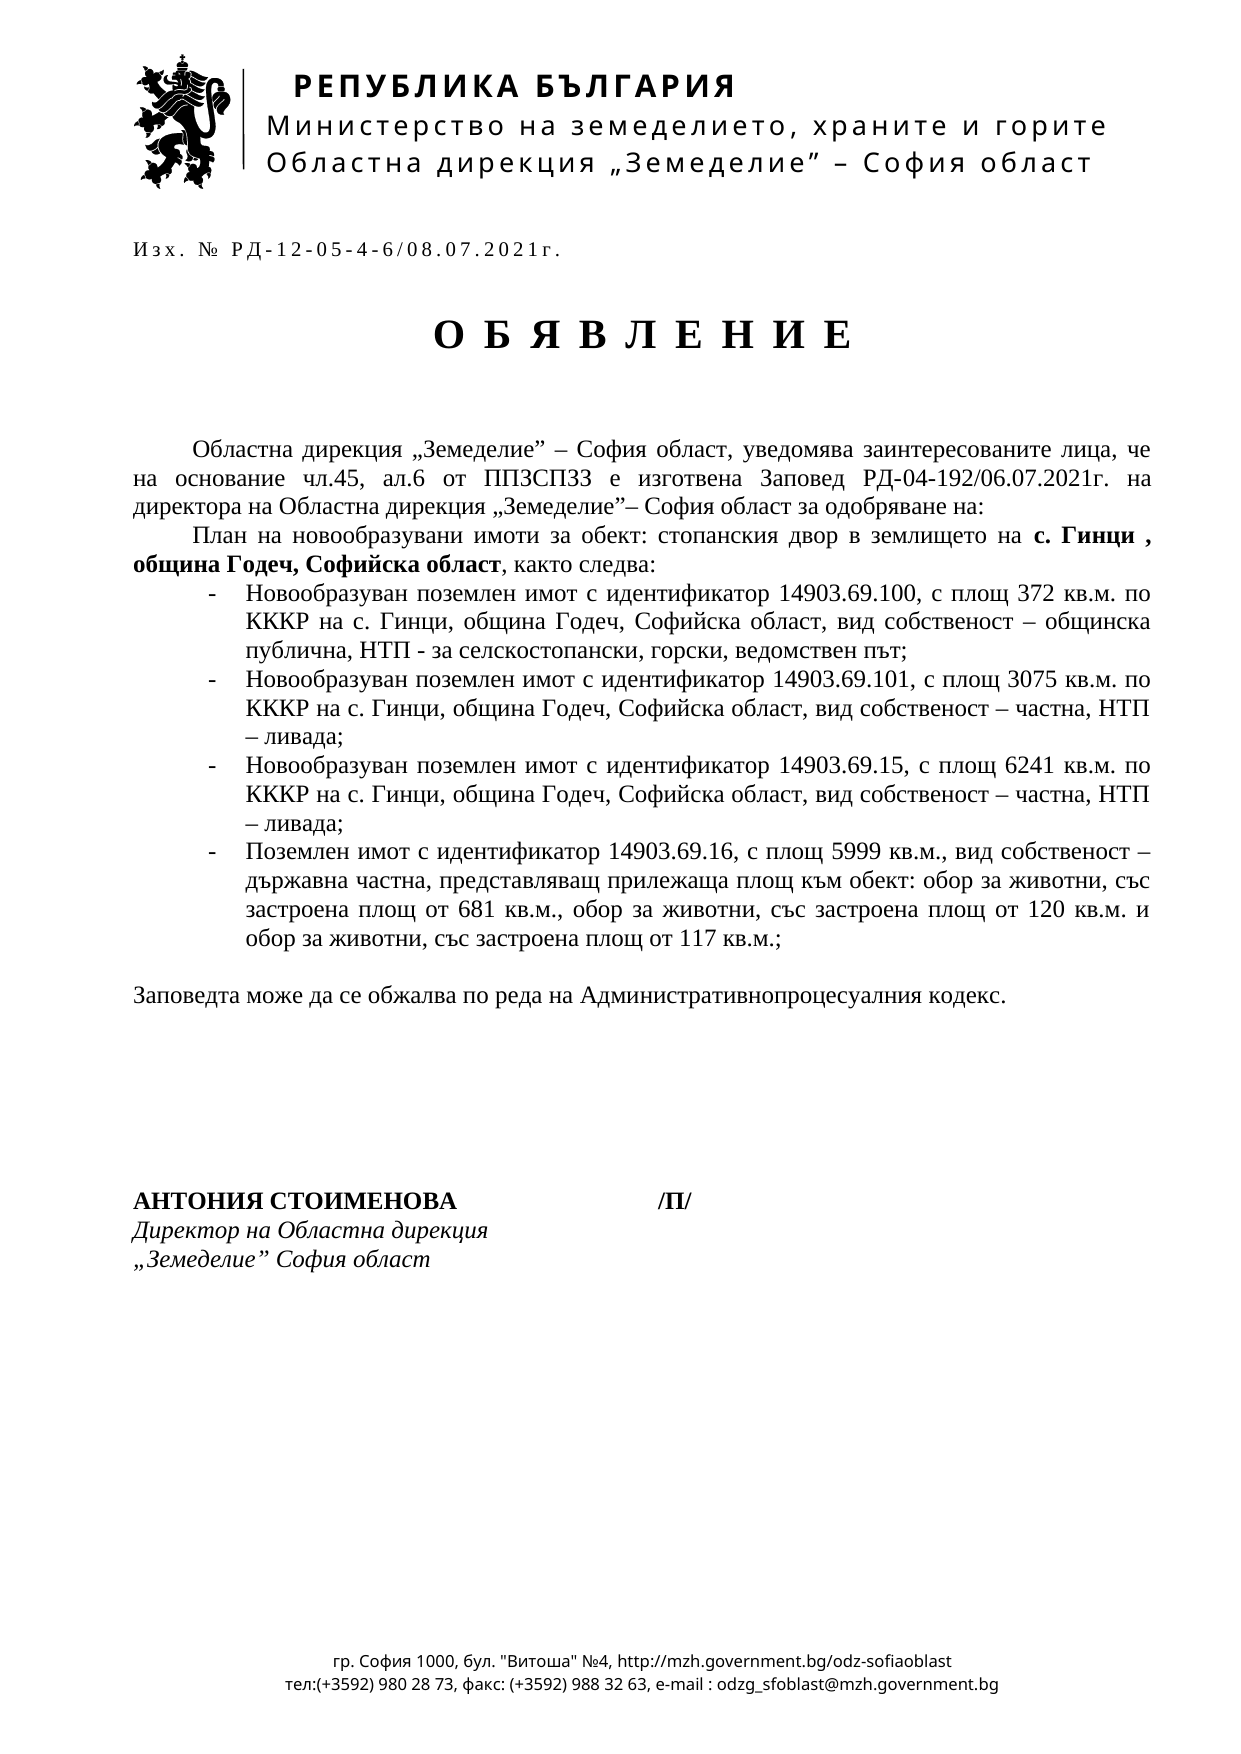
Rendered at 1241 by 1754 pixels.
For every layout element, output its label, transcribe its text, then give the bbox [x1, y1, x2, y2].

text План на новообразувани имоти за обект: стопанския двор в землището на с. Гинци , община Годеч, Софийска област, както следва: [133, 520, 1152, 578]
text „Земеделие” София област [133, 1244, 1152, 1272]
text Директор на Областна дирекция [133, 1215, 1152, 1244]
text Изх. № РД-12-05-4-6/08.07.2021г. [133, 237, 1152, 261]
list Новообразуван поземлен имот с идентификатор 14903.69.15, с площ 6241 кв.м. по КККР на с. Гинци, община Годеч, Софийска област, вид собственост – частна, НТП – ливада; [208, 750, 1152, 836]
text Областна дирекция „Земеделие” – София област, уведомява заинтересованите лица, че на основание чл.45, ал.6 от ППЗСПЗЗ е изготвена Заповед РД-04-192/06.07.2021г. на директора на Областна дирекция „Земеделие”– София област за одобряване на: [133, 434, 1152, 520]
list Поземлен имот с идентификатор 14903.69.16, с площ 5999 кв.м., вид собственост – държавна частна, представляващ прилежаща площ към обект: обор за животни, със застроена площ от 681 кв.м., обор за животни, със застроена площ от 120 кв.м. и обор за животни, със застроена площ от 117 кв.м.; [208, 836, 1152, 951]
text О Б Я В Л Е Н И Е [133, 309, 1152, 357]
text АНТОНИЯ СТОИМЕНОВА /П/ [133, 1186, 1152, 1215]
text Заповедта може да се обжалва по реда на Административнопроцесуалния кодекс. [133, 980, 1152, 1009]
list Новообразуван поземлен имот с идентификатор 14903.69.100, с площ 372 кв.м. по КККР на с. Гинци, община Годеч, Софийска област, вид собственост – общинска публична, НТП - за селскостопански, горски, ведомствен път; [208, 578, 1152, 664]
list Новообразуван поземлен имот с идентификатор 14903.69.101, с площ 3075 кв.м. по КККР на с. Гинци, община Годеч, Софийска област, вид собственост – частна, НТП – ливада; [208, 664, 1152, 750]
